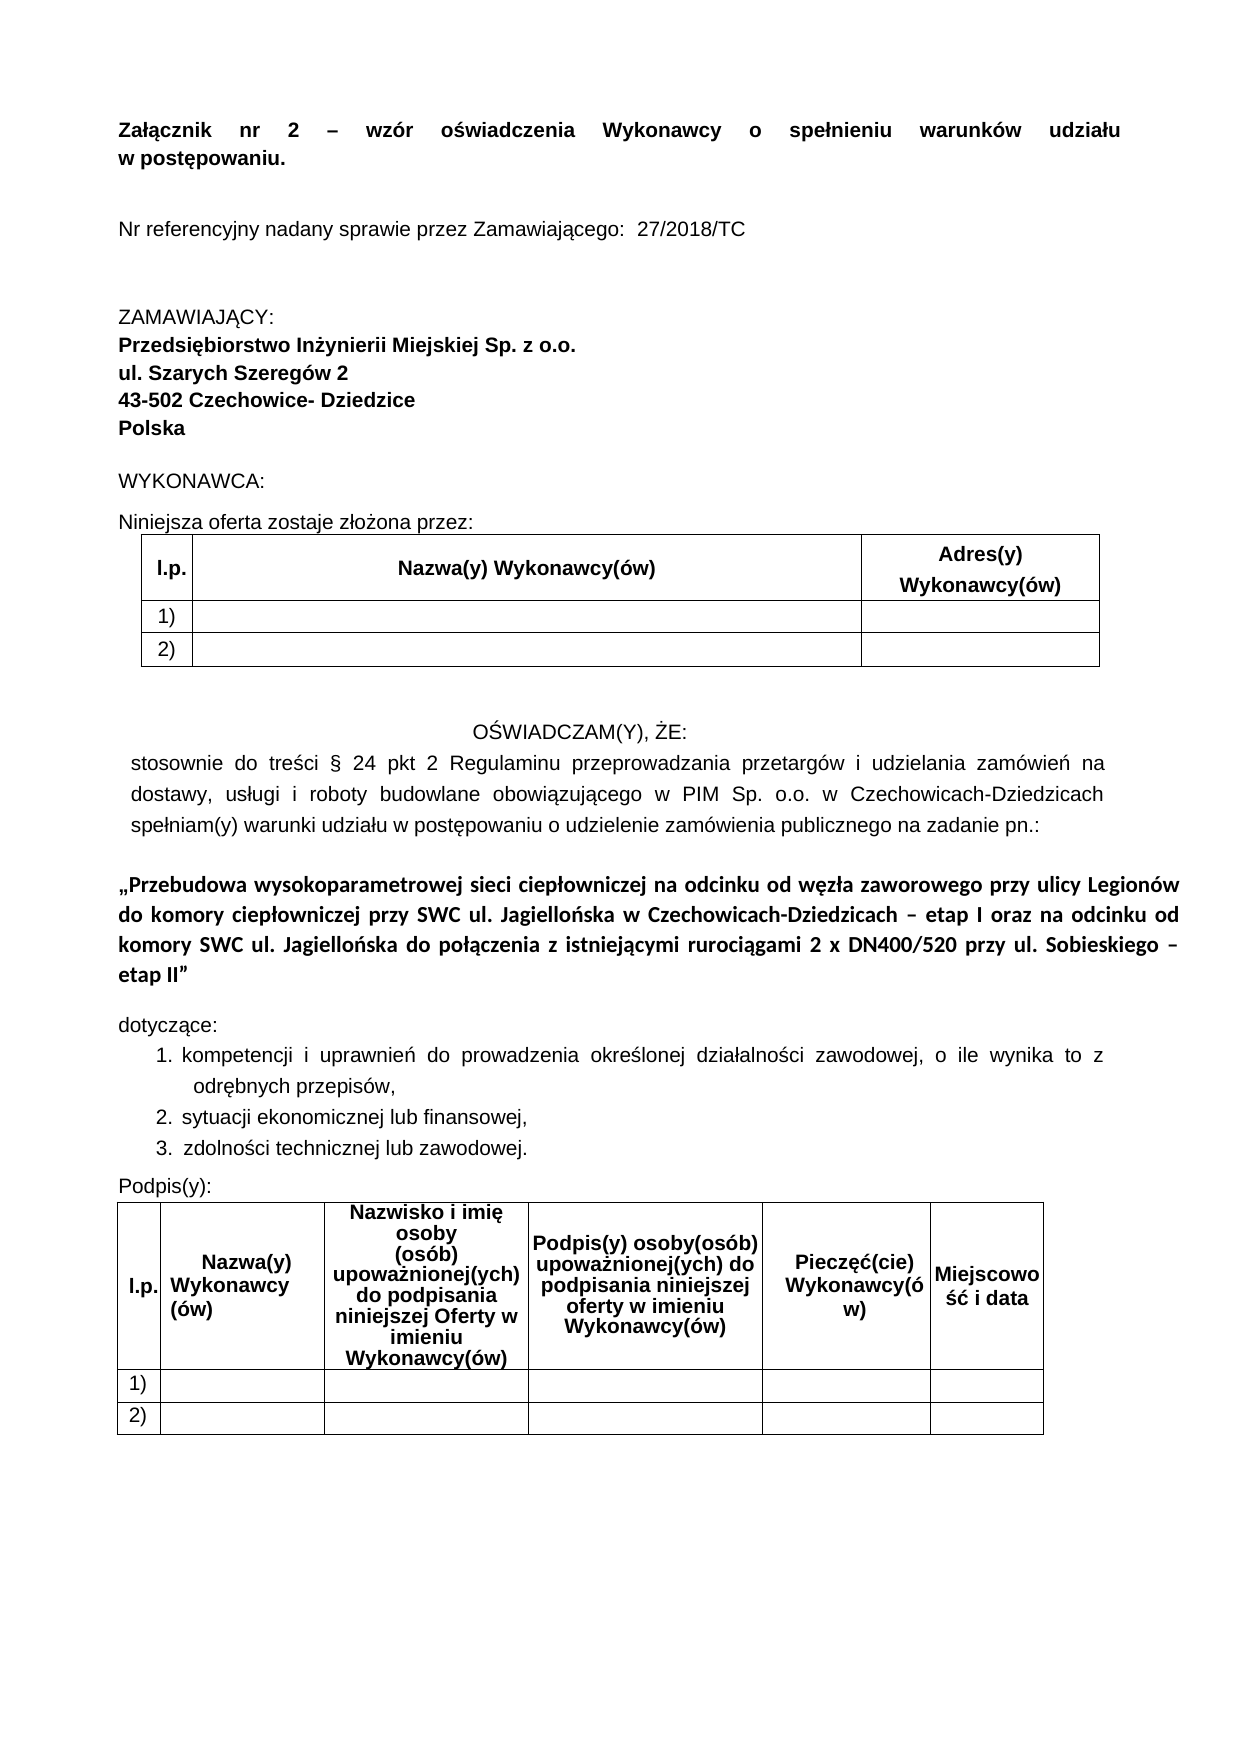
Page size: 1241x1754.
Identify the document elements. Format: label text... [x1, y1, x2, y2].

text Podpis(y): [118, 1174, 1122, 1198]
table_cell [862, 601, 1099, 632]
table_cell 2) [142, 633, 192, 666]
table_cell 1) [142, 601, 192, 632]
table_header Adres(y) Wykonawcy(ów) [862, 535, 1099, 599]
table_cell [325, 1403, 528, 1434]
table_cell 1) [118, 1370, 160, 1402]
text Przedsiębiorstwo Inżynierii Miejskiej Sp. z o.o. [118, 333, 1122, 357]
text ZAMAWIAJĄCY: [118, 289, 989, 333]
table_cell [763, 1370, 930, 1402]
table_cell [193, 633, 861, 666]
text OŚWIADCZAM(Y), ŻE: [472, 715, 1122, 746]
table_cell [193, 601, 861, 632]
text stosownie do treści § 24 pkt 2 Regulaminu przeprowadzania przetargów i udzielania zamówień na dostawy, usługi i roboty budowlane obowiązującego w PIM Sp. o.o. w Czechowicach-Dziedzicach spełniam(y) warunki udziału w postępowaniu o udzielenie zamówienia publicznego na zadanie pn.: [131, 746, 1105, 838]
table_cell [325, 1370, 528, 1402]
table_header Nazwa(y) Wykonawcy(ów) [193, 535, 861, 599]
text Nr referencyjny nadany sprawie przez Zamawiającego: 27/2018/TC [118, 201, 989, 245]
text dotyczące: [118, 1007, 1105, 1038]
text Załącznik nr 2 – wzór oświadczenia Wykonawcy o spełnieniu warunków udziału w postępowaniu. [118, 118, 1122, 169]
table_header l.p. [142, 535, 192, 599]
table_cell [862, 633, 1099, 666]
table_cell [529, 1370, 762, 1402]
text 43-502 Czechowice- Dziedzice [118, 388, 1122, 412]
list zdolności technicznej lub zawodowej. [156, 1131, 1105, 1162]
table_header Pieczęć(cie) Wykonawcy(ów) [763, 1203, 930, 1369]
table_cell [763, 1403, 930, 1434]
text Polska [118, 416, 1122, 439]
table_cell [161, 1403, 324, 1434]
table_cell [931, 1370, 1043, 1402]
table_cell [161, 1370, 324, 1402]
table_header Nazwa(y) Wykonawcy (ów) [161, 1203, 324, 1369]
table_cell [931, 1403, 1043, 1434]
table_header l.p. [118, 1203, 160, 1369]
text Niniejsza oferta zostaje złożona przez: [118, 511, 1122, 534]
table_header Nazwisko i imię osoby (osób) upoważnionej(ych) do podpisania niniejszej Oferty w imieniu Wykonawcy(ów) [325, 1203, 528, 1369]
text WYKONAWCA: [118, 471, 1122, 493]
table_header Miejscowość i data [931, 1203, 1043, 1369]
text ul. Szarych Szeregów 2 [118, 361, 1122, 384]
table_cell [529, 1403, 762, 1434]
list sytuacji ekonomicznej lub finansowej, [156, 1100, 1105, 1131]
table_cell 2) [118, 1403, 160, 1434]
list kompetencji i uprawnień do prowadzenia określonej działalności zawodowej, o ile wynika to z odrębnych przepisów, [156, 1038, 1105, 1100]
table_header Podpis(y) osoby(osób) upoważnionej(ych) do podpisania niniejszej oferty w imieniu Wykonawcy(ów) [529, 1203, 762, 1369]
text „Przebudowa wysokoparametrowej sieci ciepłowniczej na odcinku od węzła zaworowego przy ulicy Legionów do komory ciepłowniczej przy SWC ul. Jagiellońska w Czechowicach-Dziedzicach – etap I oraz na odcinku od komory SWC ul. Jagiellońska do połączenia z istniejącymi rurociągami 2 x DN400/520 przy ul. Sobieskiego – etap II” [118, 870, 1181, 988]
